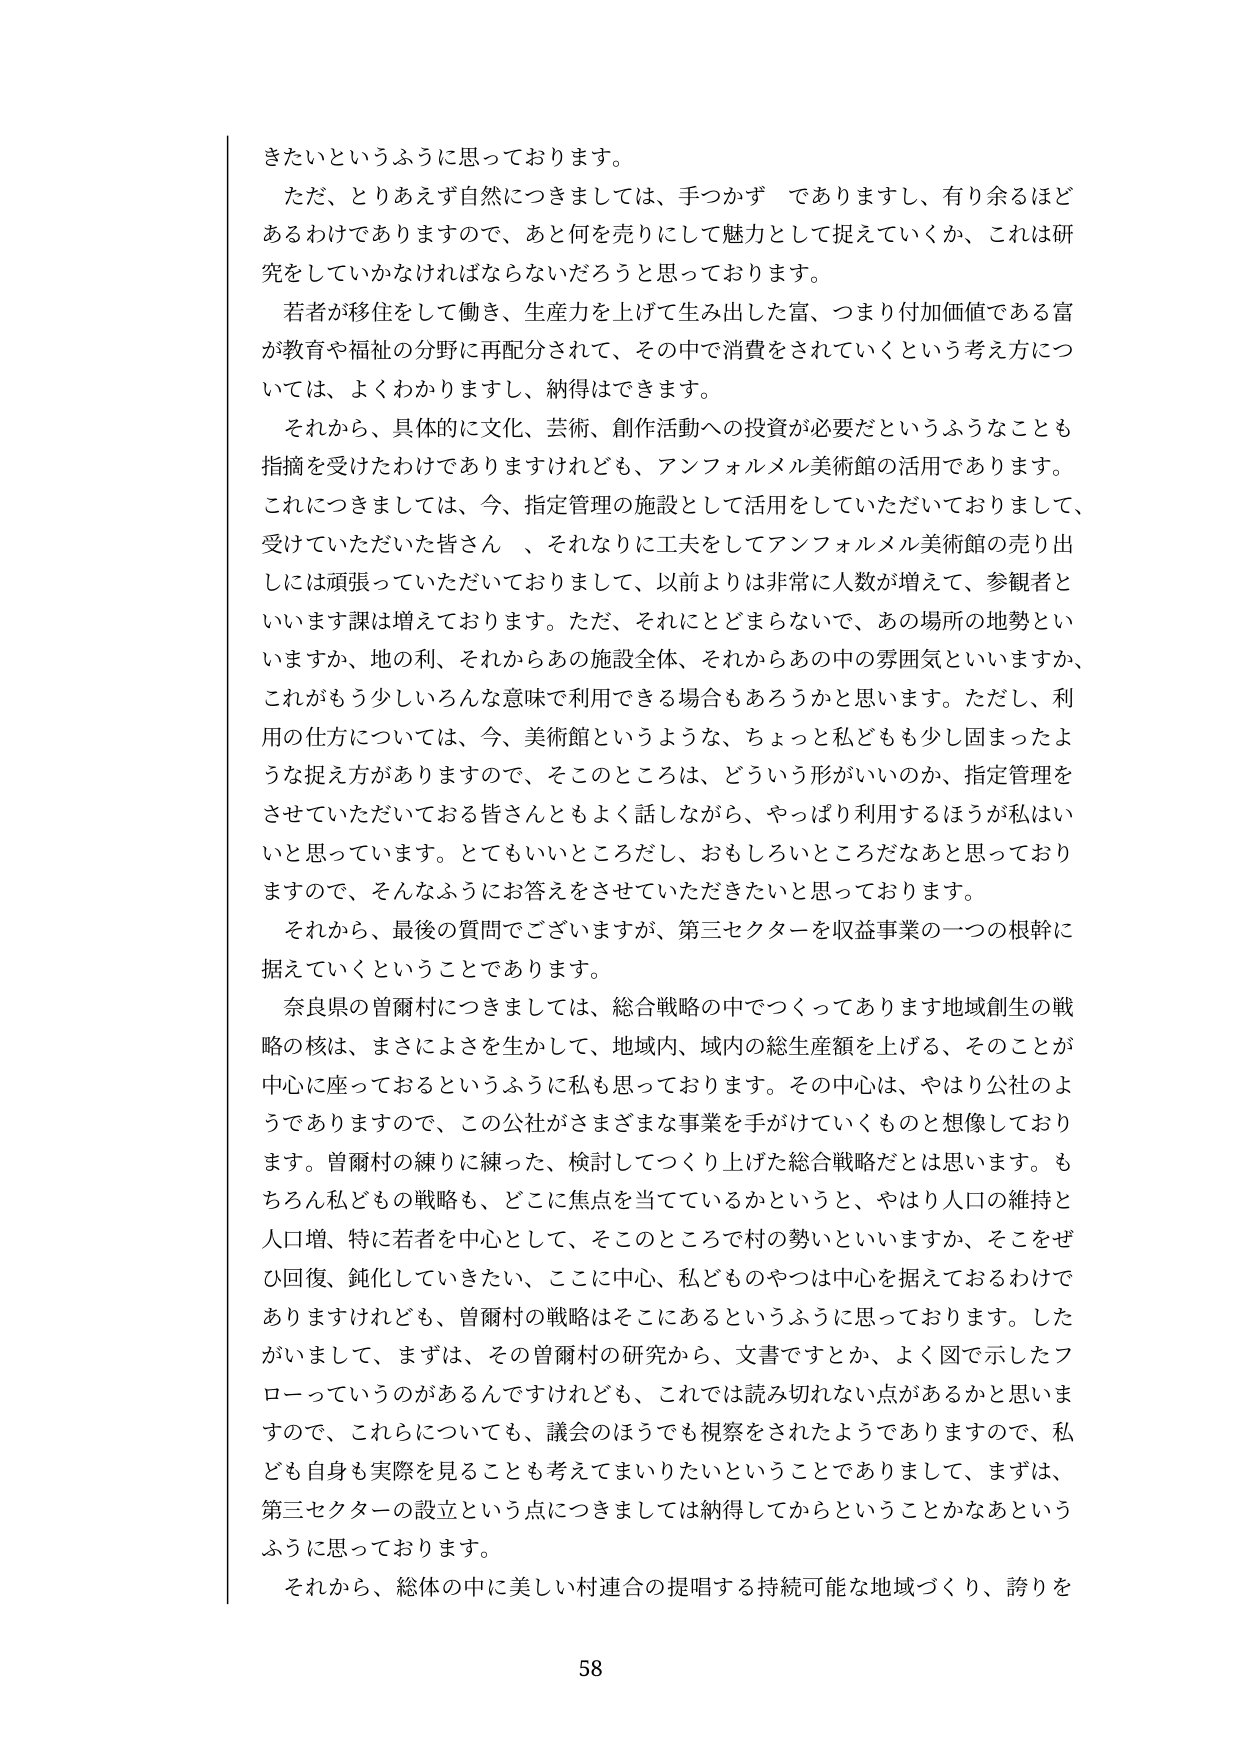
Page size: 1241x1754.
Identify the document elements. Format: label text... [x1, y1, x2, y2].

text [239, 137, 1074, 175]
text 若者が移住をして働き、生産力を上げて生み出した富、つまり付加価値である富が教育や福祉の分野に再配分されて、その中で消費をされていくという考え方については、よくわかりますし、納得はできます。 [239, 291, 1074, 407]
text ただ、とりあえず自然につきましては、手つかずでありますし、有り余るほどあるわけでありますので、あと何を売りにして魅力として捉えていくか、これは研究をしていかなければならないだろうと思っております。 [239, 175, 1074, 291]
text それから、最後の質問でございますが、第三セクターを収益事業の一つの根幹に据えていくということであります。 [239, 910, 1074, 987]
text それから、具体的に文化、芸術、創作活動への投資が必要だというふうなことも指摘を受けたわけでありますけれども、アンフォルメル美術館の活用であります。これにつきましては、今、指定管理の施設として活用をしていただいておりまして、受けていただいた皆さん、それなりに工夫をしてアンフォルメル美術館の売り出しには頑張っていただいておりまして、以前よりは非常に人数が増えて、参観者といいます課は増えております。ただ、それにとどまらないで、あの場所の地勢といいますか、地の利、それからあの施設全体、それからあの中の雰囲気といいますか、これがもう少しいろんな意味で利用できる場合もあろうかと思います。ただし、利用の仕方については、今、美術館というような、ちょっと私どもも少し固まったような捉え方がありますので、そこのところは、どういう形がいいのか、指定管理をさせていただいておる皆さんともよく話しながら、やっぱり利用するほうが私はいいと思っています。とてもいいところだし、おもしろいところだなあと思っておりますので、そんなふうにお答えをさせていただきたいと思っております。 [239, 407, 1074, 910]
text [239, 1567, 1074, 1605]
text 奈良県の曽爾村につきましては、総合戦略の中でつくってあります地域創生の戦略の核は、まさによさを生かして、地域内、域内の総生産額を上げる、そのことが中心に座っておるというふうに私も思っております。その中心は、やはり公社のようでありますので、この公社がさまざまな事業を手がけていくものと想像しております。曽爾村の練りに練った、検討してつくり上げた総合戦略だとは思います。もちろん私どもの戦略も、どこに焦点を当てているかというと、やはり人口の維持と人口増、特に若者を中心として、そこのところで村の勢いといいますか、そこをぜひ回復、鈍化していきたい、ここに中心、私どものやつは中心を据えておるわけでありますけれども、曽爾村の戦略はそこにあるというふうに思っております。したがいまして、まずは、その曽爾村の研究から、文書ですとか、よく図で示したフローっていうのがあるんですけれども、これでは読み切れない点があるかと思いますので、これらについても、議会のほうでも視察をされたようでありますので、私ども自身も実際を見ることも考えてまいりたいということでありまして、まずは、第三セクターの設立という点につきましては納得してからということかなあというふうに思っております。 [239, 987, 1074, 1567]
